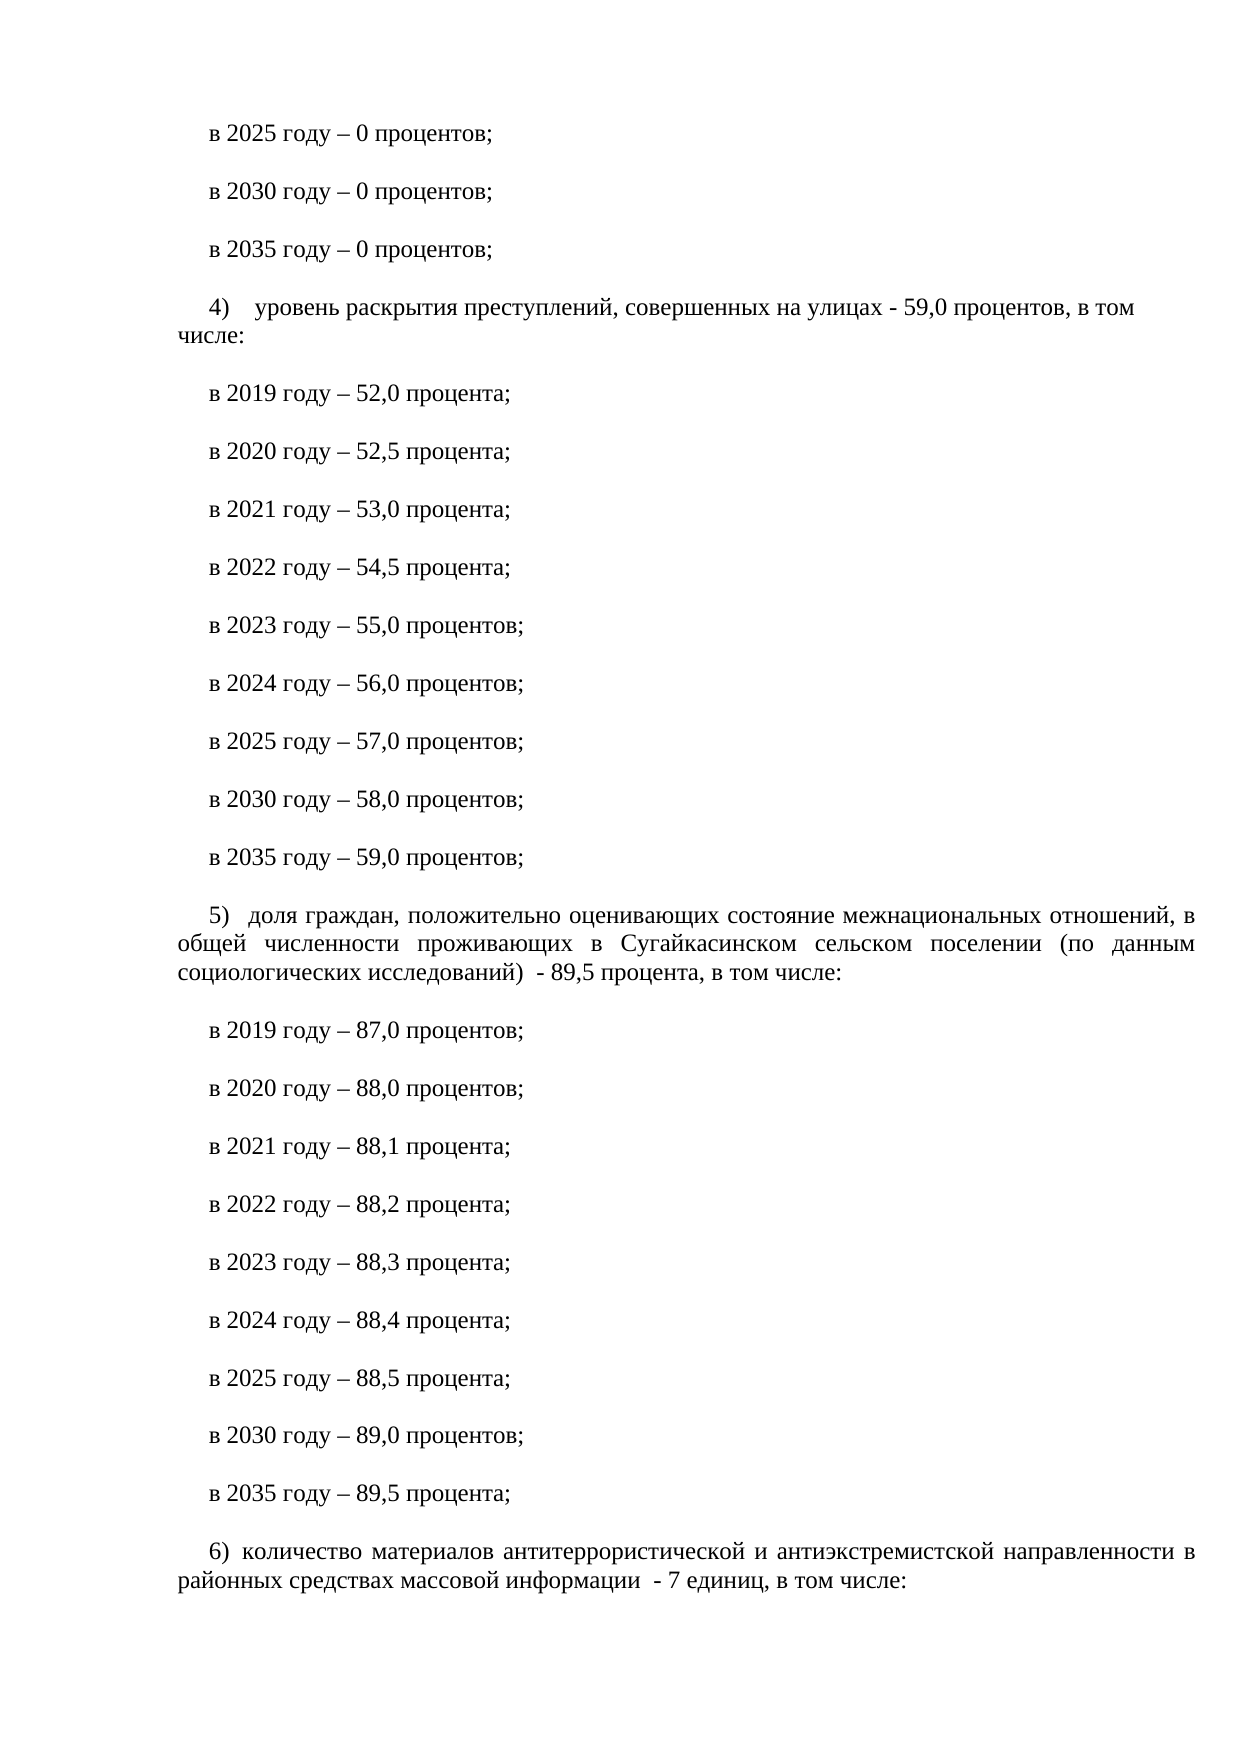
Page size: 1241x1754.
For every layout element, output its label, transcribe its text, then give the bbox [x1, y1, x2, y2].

text в 2024 году – 56,0 процентов; [177, 668, 1196, 697]
text 6) количество материалов антитеррористической и антиэкстремистской направленности в районных средствах массовой информации - 7 единиц, в том числе: [177, 1536, 1196, 1594]
text 4) уровень раскрытия преступлений, совершенных на улицах - 59,0 процентов, в том числе: [177, 292, 1196, 349]
text в 2030 году – 0 процентов; [177, 176, 1196, 205]
text в 2023 году – 55,0 процентов; [177, 610, 1196, 639]
text 5) доля граждан, положительно оценивающих состояние межнациональных отношений, в общей численности проживающих в Сугайкасинском сельском поселении (по данным социологических исследований) - 89,5 процента, в том числе: [177, 900, 1196, 986]
text в 2019 году – 52,0 процента; [177, 378, 1196, 407]
text в 2021 году – 88,1 процента; [177, 1131, 1196, 1160]
text в 2022 году – 54,5 процента; [177, 552, 1196, 581]
text в 2035 году – 59,0 процентов; [177, 842, 1196, 871]
text в 2023 году – 88,3 процента; [177, 1247, 1196, 1276]
text в 2024 году – 88,4 процента; [177, 1305, 1196, 1333]
text в 2030 году – 58,0 процентов; [177, 784, 1196, 813]
text в 2019 году – 87,0 процентов; [177, 1015, 1196, 1044]
text в 2025 году – 0 процентов; [177, 118, 1196, 147]
text в 2035 году – 0 процентов; [177, 234, 1196, 263]
text в 2020 году – 88,0 процентов; [177, 1073, 1196, 1102]
text в 2025 году – 88,5 процента; [177, 1363, 1196, 1391]
text в 2030 году – 89,0 процентов; [177, 1421, 1196, 1449]
text в 2035 году – 89,5 процента; [177, 1478, 1196, 1507]
text в 2021 году – 53,0 процента; [177, 494, 1196, 523]
text в 2022 году – 88,2 процента; [177, 1189, 1196, 1218]
text в 2025 году – 57,0 процентов; [177, 726, 1196, 755]
text в 2020 году – 52,5 процента; [177, 436, 1196, 465]
